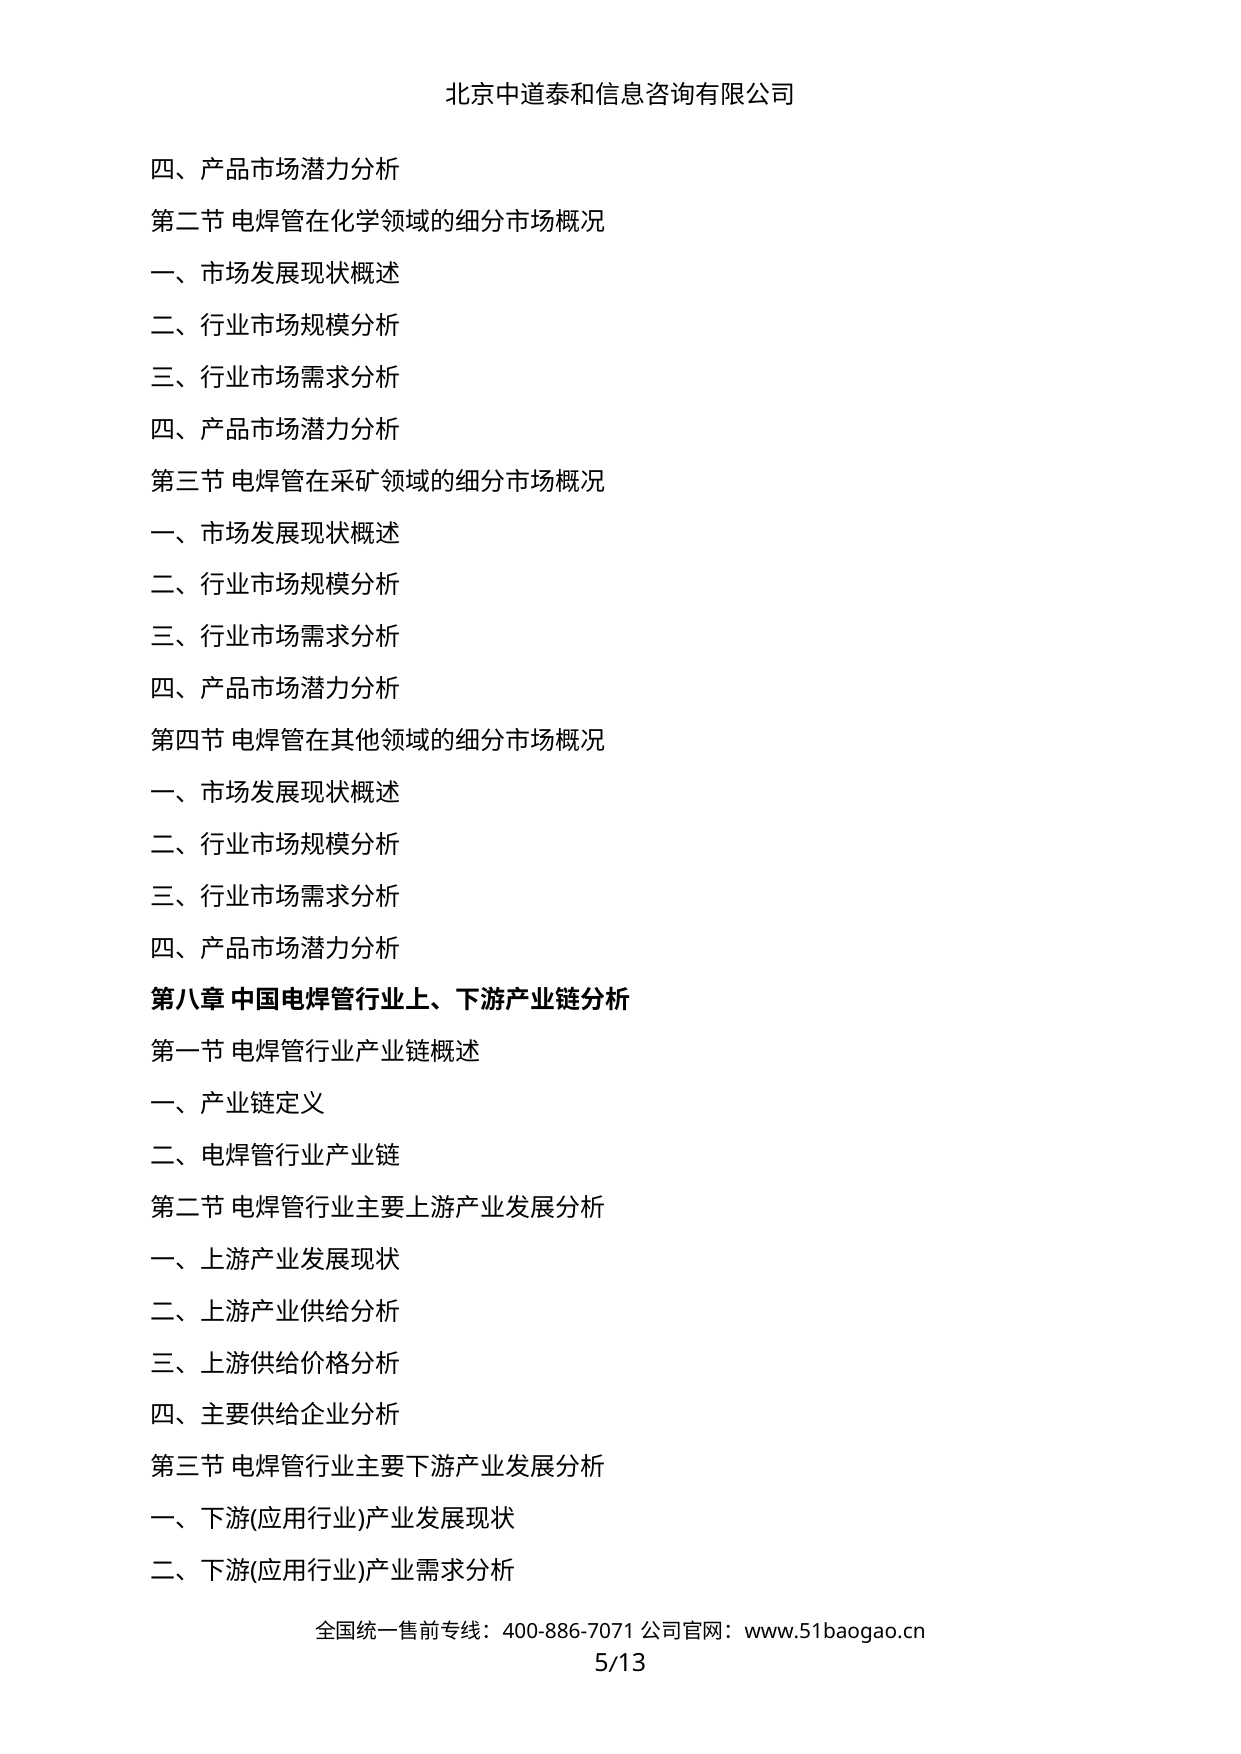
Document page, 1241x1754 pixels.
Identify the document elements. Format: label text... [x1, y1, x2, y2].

text 三、上游供给价格分析 [150, 1343, 1090, 1379]
text 第二节 电焊管在化学领域的细分市场概况 [150, 202, 1090, 238]
text 一、市场发展现状概述 [150, 254, 1090, 290]
text 四、产品市场潜力分析 [150, 928, 1090, 964]
text 二、行业市场规模分析 [150, 565, 1090, 601]
text 二、电焊管行业产业链 [150, 1136, 1090, 1172]
text 三、行业市场需求分析 [150, 617, 1090, 653]
text 二、行业市场规模分析 [150, 306, 1090, 342]
text 二、行业市场规模分析 [150, 824, 1090, 861]
text 二、下游(应用行业)产业需求分析 [150, 1551, 1090, 1587]
text 第三节 电焊管在采矿领域的细分市场概况 [150, 461, 1090, 497]
text 一、产业链定义 [150, 1084, 1090, 1120]
text 第一节 电焊管行业产业链概述 [150, 1032, 1090, 1068]
text 一、下游(应用行业)产业发展现状 [150, 1499, 1090, 1535]
text 一、市场发展现状概述 [150, 772, 1090, 809]
text 第八章 中国电焊管行业上、下游产业链分析 [150, 980, 1090, 1016]
text 一、市场发展现状概述 [150, 513, 1090, 549]
text 四、产品市场潜力分析 [150, 669, 1090, 705]
text 一、上游产业发展现状 [150, 1239, 1090, 1276]
text 第三节 电焊管行业主要下游产业发展分析 [150, 1447, 1090, 1483]
text 四、产品市场潜力分析 [150, 409, 1090, 446]
text 三、行业市场需求分析 [150, 357, 1090, 394]
text 二、上游产业供给分析 [150, 1291, 1090, 1327]
text 第二节 电焊管行业主要上游产业发展分析 [150, 1187, 1090, 1224]
text 第四节 电焊管在其他领域的细分市场概况 [150, 721, 1090, 757]
text 四、产品市场潜力分析 [150, 150, 1090, 186]
text 三、行业市场需求分析 [150, 876, 1090, 912]
text 四、主要供给企业分析 [150, 1395, 1090, 1431]
